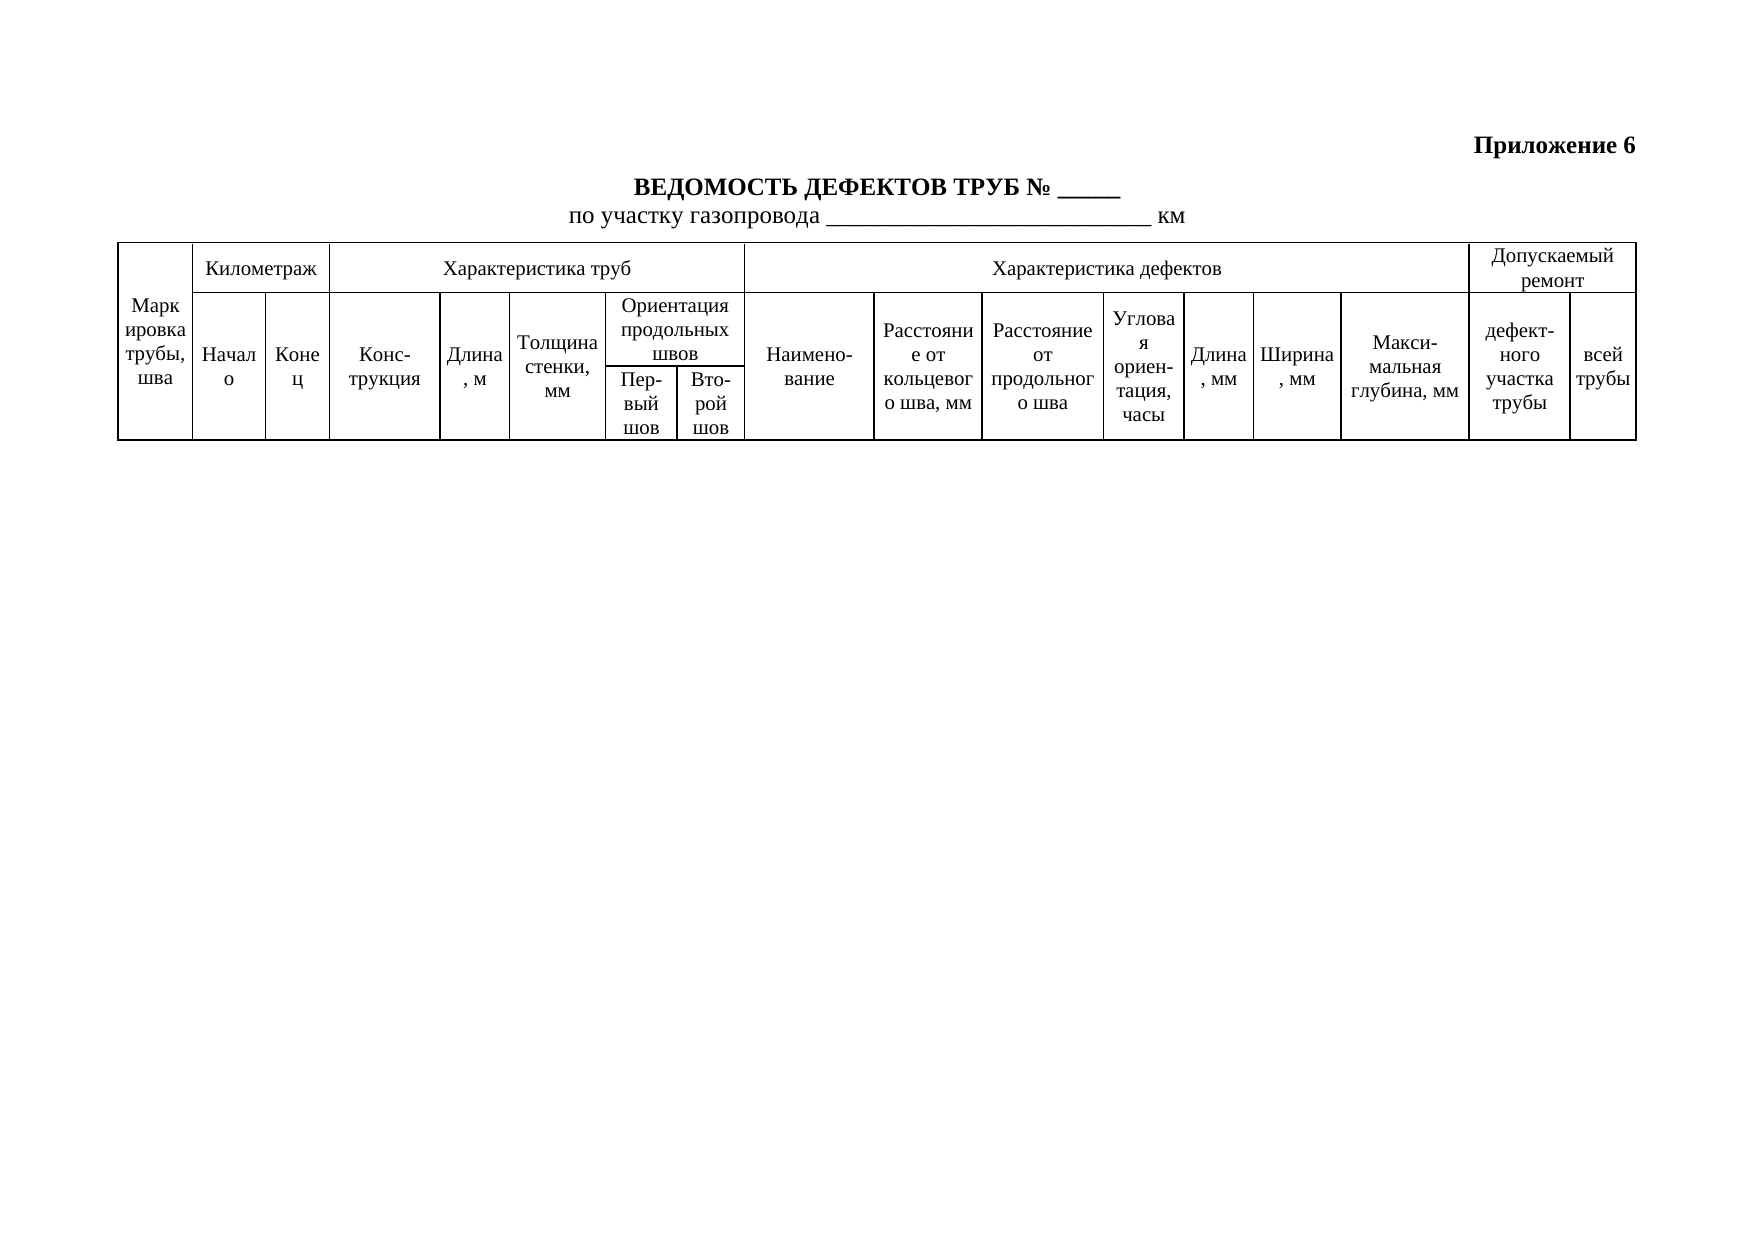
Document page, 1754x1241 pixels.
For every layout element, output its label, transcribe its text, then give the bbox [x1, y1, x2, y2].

table_cell Длина, мм [1185, 293, 1253, 439]
table_cell Расстояние от кольцевого шва, мм [875, 293, 981, 439]
table_header Километраж [193, 243, 329, 292]
table_cell Длина, м [441, 293, 509, 439]
table_cell Начало [193, 293, 265, 439]
table_cell всей трубы [1571, 293, 1635, 439]
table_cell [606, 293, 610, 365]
table_cell Толщина стенки, мм [510, 293, 605, 439]
table_cell Максимальная глубина, мм [1342, 293, 1468, 439]
table_header Характеристика дефектов [745, 243, 1469, 292]
table_cell Второй шов [678, 367, 744, 439]
table_cell Конструкция [330, 293, 439, 439]
table_cell Конец [266, 293, 329, 439]
text ВЕДОМОСТЬ ДЕФЕКТОВ ТРУБ № _____ по участку газопровода __________________________ км [118, 172, 1636, 229]
table_header Маркировка трубы, шва [119, 243, 192, 439]
table_cell дефектного участка трубы [1470, 293, 1569, 439]
table_cell Ширина, мм [1254, 293, 1340, 439]
table_header Характеристика труб [330, 243, 744, 292]
table_cell Угловая ориентация, часы [1104, 293, 1183, 439]
text Приложение 6 [118, 131, 1636, 159]
table_cell Расстояние от продольного шва [983, 293, 1103, 439]
table_cell Наименование [745, 293, 873, 439]
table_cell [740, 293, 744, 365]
